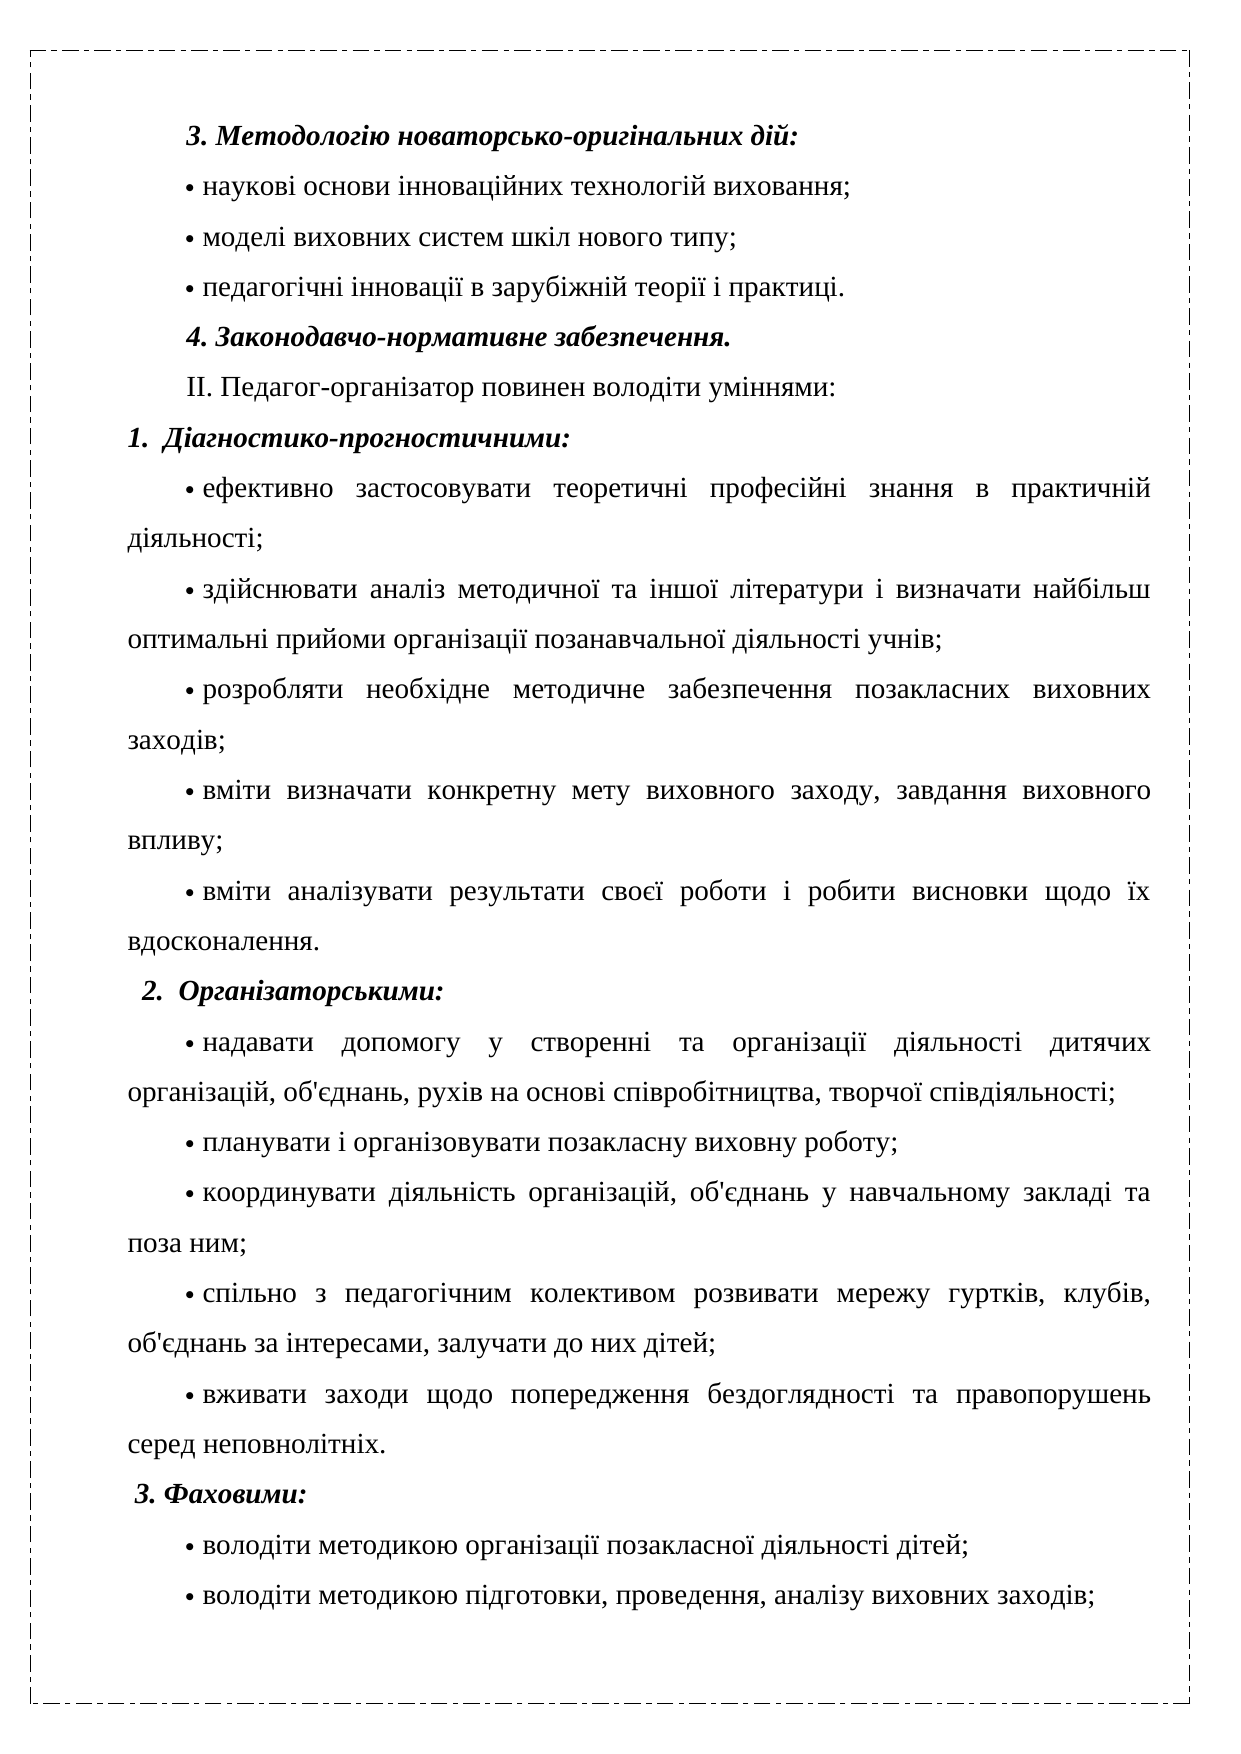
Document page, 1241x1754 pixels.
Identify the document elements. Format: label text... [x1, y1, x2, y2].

list координувати діяльність організацій, об'єднань у навчальному закладі та поза ним; [127, 1174, 1152, 1258]
list вживати заходи щодо попередження бездоглядності та правопорушень серед неповнолітніх. [127, 1376, 1152, 1460]
text 3. Методологію новаторсько-оригінальних дій: [127, 118, 1152, 152]
text 3. Фаховими: [127, 1476, 1152, 1510]
text 4. Законодавчо-нормативне забезпечення. [127, 319, 1152, 353]
list педагогічні інновації в зарубіжній теорії і практиці. [127, 269, 1152, 302]
list планувати і організовувати позакласну виховну роботу; [127, 1124, 1152, 1158]
list вміти визначати конкретну мету виховного заходу, завдання виховного впливу; [127, 772, 1152, 856]
text 1. Діагностико-прогностичними: [127, 420, 1152, 453]
list володіти методикою підготовки, проведення, аналізу виховних заходів; [127, 1577, 1152, 1611]
text II. Педагог-організатор повинен володіти уміннями: [127, 369, 1152, 403]
list розробляти необхідне методичне забезпечення позакласних виховних заходів; [127, 671, 1152, 755]
list моделі виховних систем шкіл нового типу; [127, 219, 1152, 252]
list вміти аналізувати результати своєї роботи і робити висновки щодо їх вдосконалення. [127, 873, 1152, 957]
list наукові основи інноваційних технологій виховання; [127, 168, 1152, 202]
list спільно з педагогічним колективом розвивати мережу гуртків, клубів, об'єднань за інтересами, залучати до них дітей; [127, 1275, 1152, 1359]
list володіти методикою організації позакласної діяльності дітей; [127, 1527, 1152, 1560]
text 2. Організаторськими: [127, 973, 1152, 1007]
list надавати допомогу у створенні та організації діяльності дитячих організацій, об'єднань, рухів на основі співробітництва, творчої співдіяльності; [127, 1024, 1152, 1107]
list здійснювати аналіз методичної та іншої літератури і визначати найбільш оптимальні прийоми організації позанавчальної діяльності учнів; [127, 571, 1152, 655]
list ефективно застосовувати теоретичні професійні знання в практичній діяльності; [127, 470, 1152, 554]
